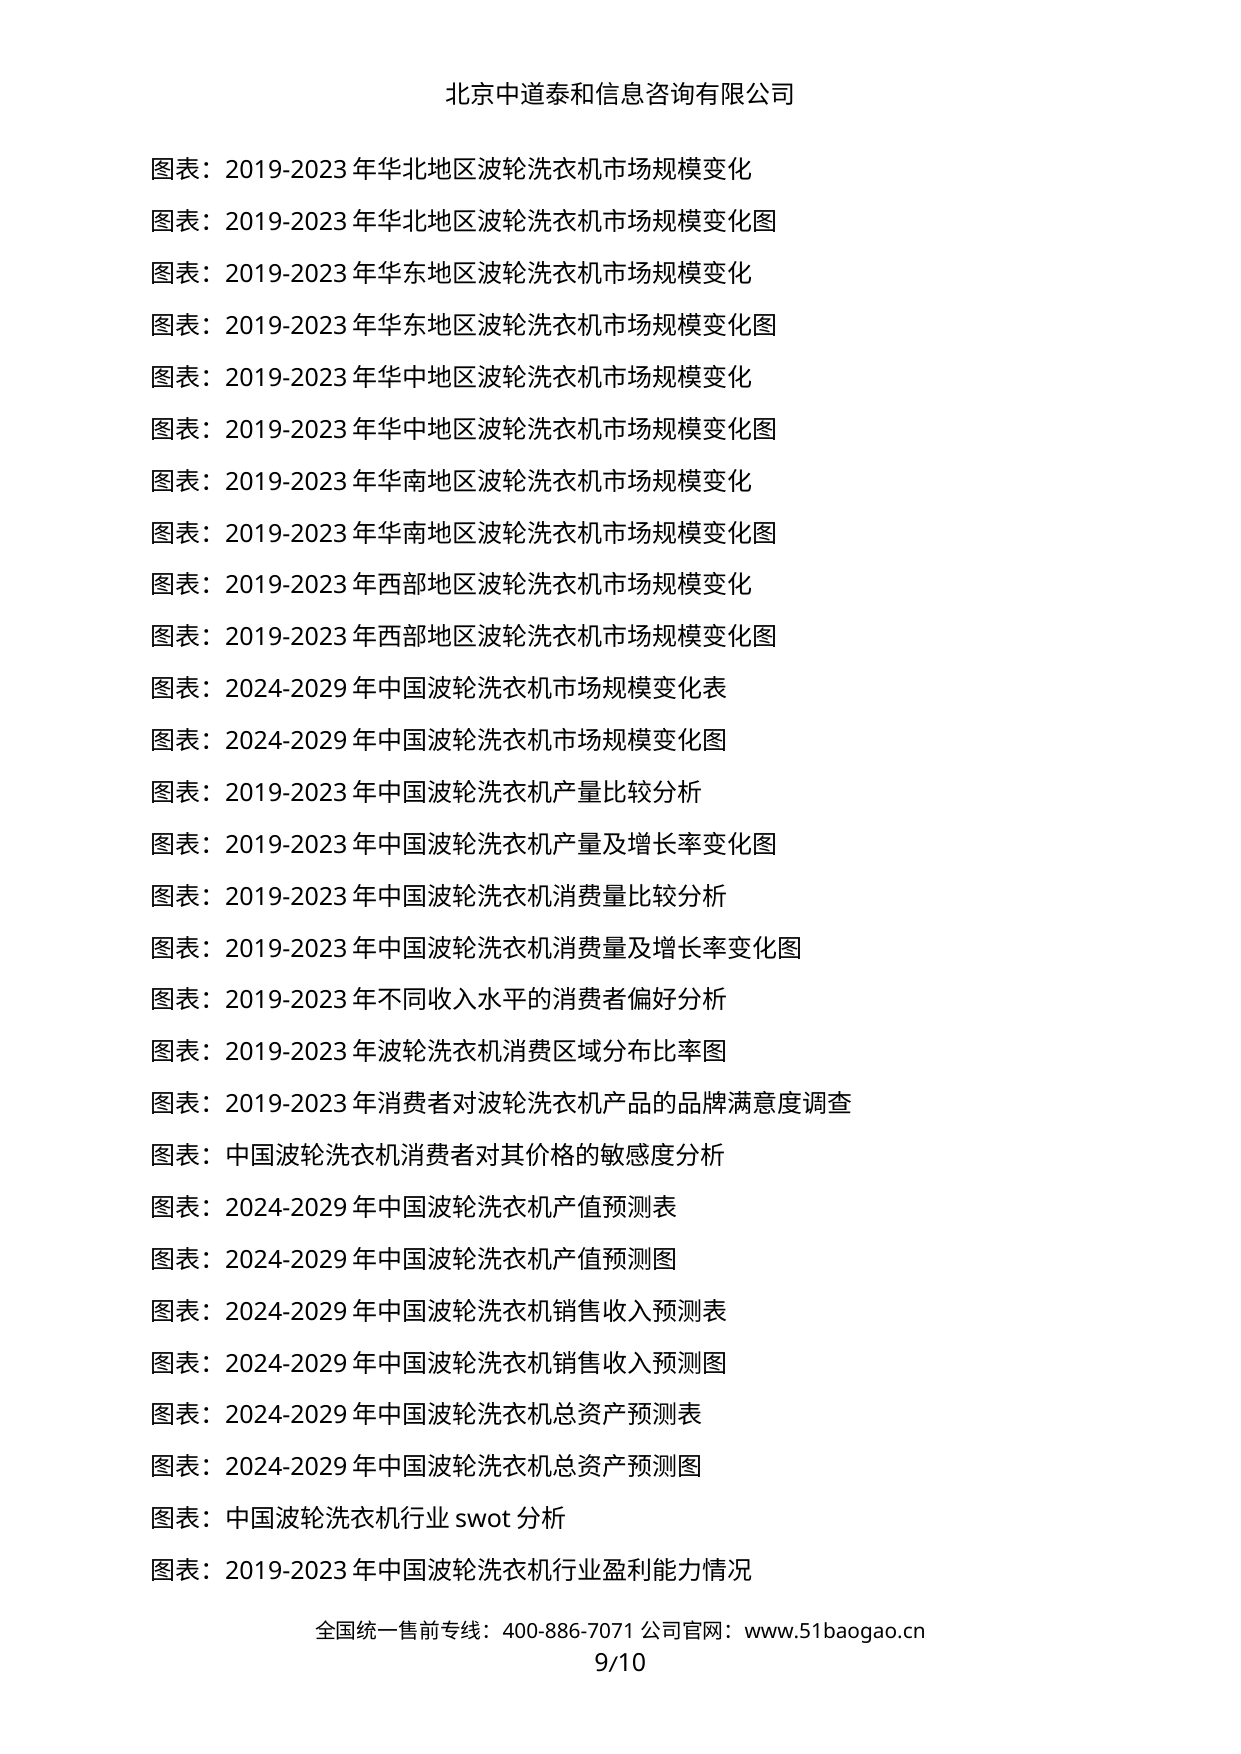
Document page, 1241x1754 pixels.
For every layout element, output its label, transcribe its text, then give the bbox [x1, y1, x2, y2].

text 图表：2024-2029年中国波轮洗衣机总资产预测表 [150, 1395, 1090, 1431]
text 图表：2019-2023年华南地区波轮洗衣机市场规模变化图 [150, 513, 1090, 549]
text 图表：2019-2023年华东地区波轮洗衣机市场规模变化 [150, 254, 1090, 290]
text 图表：2024-2029年中国波轮洗衣机产值预测表 [150, 1187, 1090, 1224]
text 图表：2019-2023年华东地区波轮洗衣机市场规模变化图 [150, 306, 1090, 342]
text 图表：2024-2029年中国波轮洗衣机销售收入预测表 [150, 1291, 1090, 1327]
text 图表：2019-2023年波轮洗衣机消费区域分布比率图 [150, 1032, 1090, 1068]
text 图表：中国波轮洗衣机消费者对其价格的敏感度分析 [150, 1136, 1090, 1172]
text 图表：2019-2023年中国波轮洗衣机消费量比较分析 [150, 876, 1090, 912]
text 图表：2019-2023年华北地区波轮洗衣机市场规模变化 [150, 150, 1090, 186]
text 图表：2024-2029年中国波轮洗衣机总资产预测图 [150, 1447, 1090, 1483]
text 图表：2019-2023年中国波轮洗衣机行业盈利能力情况 [150, 1551, 1090, 1587]
text 图表：2024-2029年中国波轮洗衣机市场规模变化图 [150, 721, 1090, 757]
text 图表：2019-2023年西部地区波轮洗衣机市场规模变化图 [150, 617, 1090, 653]
text 图表：2019-2023年华北地区波轮洗衣机市场规模变化图 [150, 202, 1090, 238]
text 图表：2019-2023年中国波轮洗衣机产量比较分析 [150, 772, 1090, 809]
text 图表：2024-2029年中国波轮洗衣机产值预测图 [150, 1239, 1090, 1276]
text 图表：2024-2029年中国波轮洗衣机销售收入预测图 [150, 1343, 1090, 1379]
text 图表：2019-2023年不同收入水平的消费者偏好分析 [150, 980, 1090, 1016]
text 图表：2019-2023年华南地区波轮洗衣机市场规模变化 [150, 461, 1090, 497]
text 图表：2019-2023年华中地区波轮洗衣机市场规模变化图 [150, 409, 1090, 446]
text 图表：中国波轮洗衣机行业swot分析 [150, 1499, 1090, 1535]
text 图表：2019-2023年西部地区波轮洗衣机市场规模变化 [150, 565, 1090, 601]
text 图表：2019-2023年中国波轮洗衣机产量及增长率变化图 [150, 824, 1090, 861]
text 图表：2019-2023年中国波轮洗衣机消费量及增长率变化图 [150, 928, 1090, 964]
text 图表：2024-2029年中国波轮洗衣机市场规模变化表 [150, 669, 1090, 705]
text 图表：2019-2023年消费者对波轮洗衣机产品的品牌满意度调查 [150, 1084, 1090, 1120]
text 图表：2019-2023年华中地区波轮洗衣机市场规模变化 [150, 357, 1090, 394]
